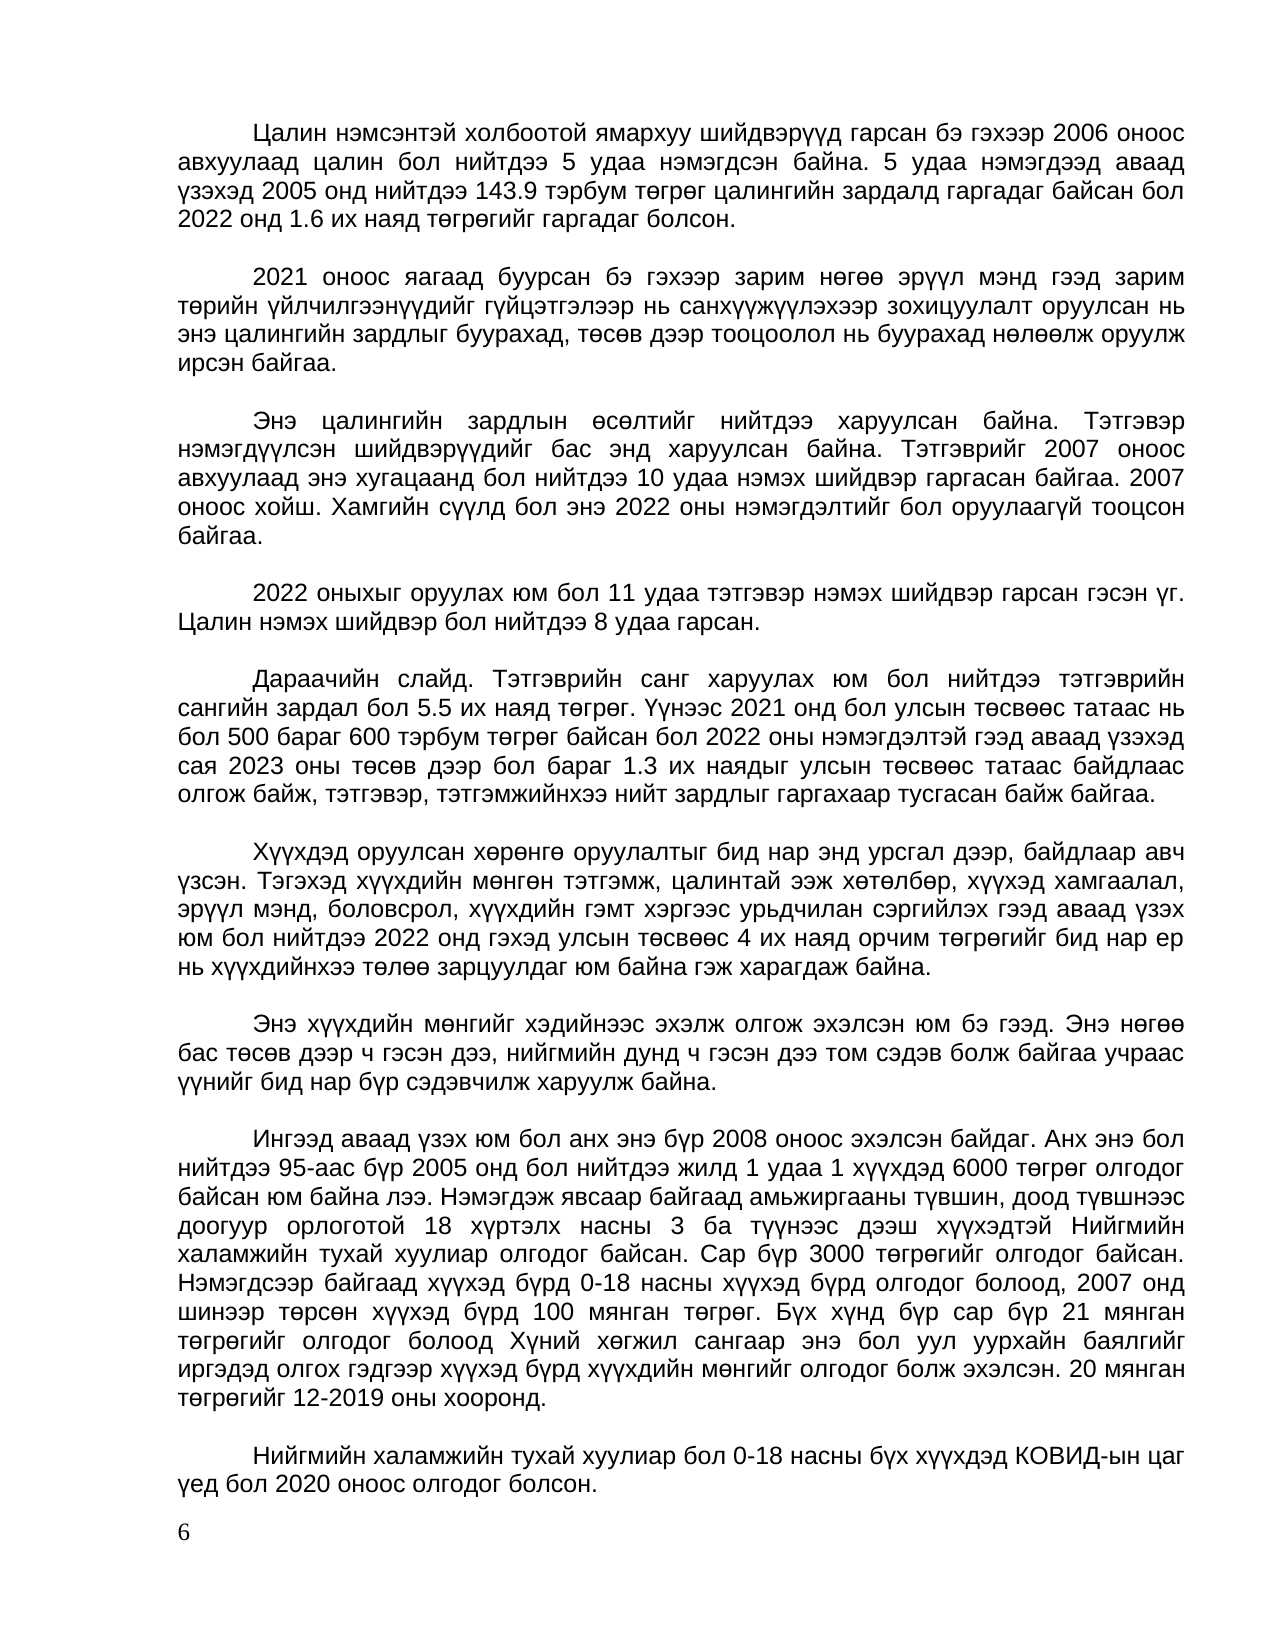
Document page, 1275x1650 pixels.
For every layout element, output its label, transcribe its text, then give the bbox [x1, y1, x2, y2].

text Энэ хүүхдийн мөнгийг хэдийнээс эхэлж олгож эхэлсэн юм бэ гээд. Энэ нөгөө бас төсөв дээр ч гэсэн дээ, нийгмийн дунд ч гэсэн дээ том сэдэв болж байгаа учраас үүнийг бид нар бүр сэдэвчилж харуулж байна. [177, 1009, 1186, 1096]
text Ингээд аваад үзэх юм бол анх энэ бүр 2008 оноос эхэлсэн байдаг. Анх энэ бол нийтдээ 95-аас бүр 2005 онд бол нийтдээ жилд 1 удаа 1 хүүхдэд 6000 төгрөг олгодог байсан юм байна лээ. Нэмэгдэж явсаар байгаад амьжиргааны түвшин, доод түвшнээс доогуур орлоготой 18 хүртэлх насны 3 ба түүнээс дээш хүүхэдтэй Нийгмийн халамжийн тухай хуулиар олгодог байсан. Сар бүр 3000 төгрөгийг олгодог байсан. Нэмэгдсээр байгаад хүүхэд бүрд 0-18 насны хүүхэд бүрд олгодог болоод, 2007 онд шинээр төрсөн хүүхэд бүрд 100 мянган төгрөг. Бүх хүнд бүр сар бүр 21 мянган төгрөгийг олгодог болоод Хүний хөгжил сангаар энэ бол уул уурхайн баялгийг иргэдэд олгох гэдгээр хүүхэд бүрд хүүхдийн мөнгийг олгодог болж эхэлсэн. 20 мянган төгрөгийг 12-2019 оны хооронд. [177, 1124, 1186, 1412]
text Хүүхдэд оруулсан хөрөнгө оруулалтыг бид нар энд урсгал дээр, байдлаар авч үзсэн. Тэгэхэд хүүхдийн мөнгөн тэтгэмж, цалинтай ээж хөтөлбөр, хүүхэд хамгаалал, эрүүл мэнд, боловсрол, хүүхдийн гэмт хэргээс урьдчилан сэргийлэх гээд аваад үзэх юм бол нийтдээ 2022 онд гэхэд улсын төсвөөс 4 их наяд орчим төгрөгийг бид нар ер нь хүүхдийнхээ төлөө зарцуулдаг юм байна гэж харагдаж байна. [177, 837, 1186, 981]
text Энэ цалингийн зардлын өсөлтийг нийтдээ харуулсан байна. Тэтгэвэр нэмэгдүүлсэн шийдвэрүүдийг бас энд харуулсан байна. Тэтгэврийг 2007 оноос авхуулаад энэ хугацаанд бол нийтдээ 10 удаа нэмэх шийдвэр гаргасан байгаа. 2007 оноос хойш. Хамгийн сүүлд бол энэ 2022 оны нэмэгдэлтийг бол оруулаагүй тооцсон байгаа. [177, 406, 1186, 549]
text Цалин нэмсэнтэй холбоотой ямархуу шийдвэрүүд гарсан бэ гэхээр 2006 оноос авхуулаад цалин бол нийтдээ 5 удаа нэмэгдсэн байна. 5 удаа нэмэгдээд аваад үзэхэд 2005 онд нийтдээ 143.9 тэрбум төгрөг цалингийн зардалд гаргадаг байсан бол 2022 онд 1.6 их наяд төгрөгийг гаргадаг болсон. [177, 118, 1186, 233]
text Нийгмийн халамжийн тухай хуулиар бол 0-18 насны бүх хүүхдэд КОВИД-ын цаг үед бол 2020 оноос олгодог болсон. [177, 1441, 1186, 1498]
text 2022 оныхыг оруулах юм бол 11 удаа тэтгэвэр нэмэх шийдвэр гарсан гэсэн үг. Цалин нэмэх шийдвэр бол нийтдээ 8 удаа гарсан. [177, 578, 1186, 636]
text Дараачийн слайд. Тэтгэврийн санг харуулах юм бол нийтдээ тэтгэврийн сангийн зардал бол 5.5 их наяд төгрөг. Үүнээс 2021 онд бол улсын төсвөөс татаас нь бол 500 бараг 600 тэрбум төгрөг байсан бол 2022 оны нэмэгдэлтэй гээд аваад үзэхэд сая 2023 оны төсөв дээр бол бараг 1.3 их наядыг улсын төсвөөс татаас байдлаас олгож байж, тэтгэвэр, тэтгэмжийнхээ нийт зардлыг гаргахаар тусгасан байж байгаа. [177, 664, 1186, 808]
text 2021 оноос яагаад буурсан бэ гэхээр зарим нөгөө эрүүл мэнд гээд зарим төрийн үйлчилгээнүүдийг гүйцэтгэлээр нь санхүүжүүлэхээр зохицуулалт оруулсан нь энэ цалингийн зардлыг буурахад, төсөв дээр тооцоолол нь буурахад нөлөөлж оруулж ирсэн байгаа. [177, 262, 1186, 377]
